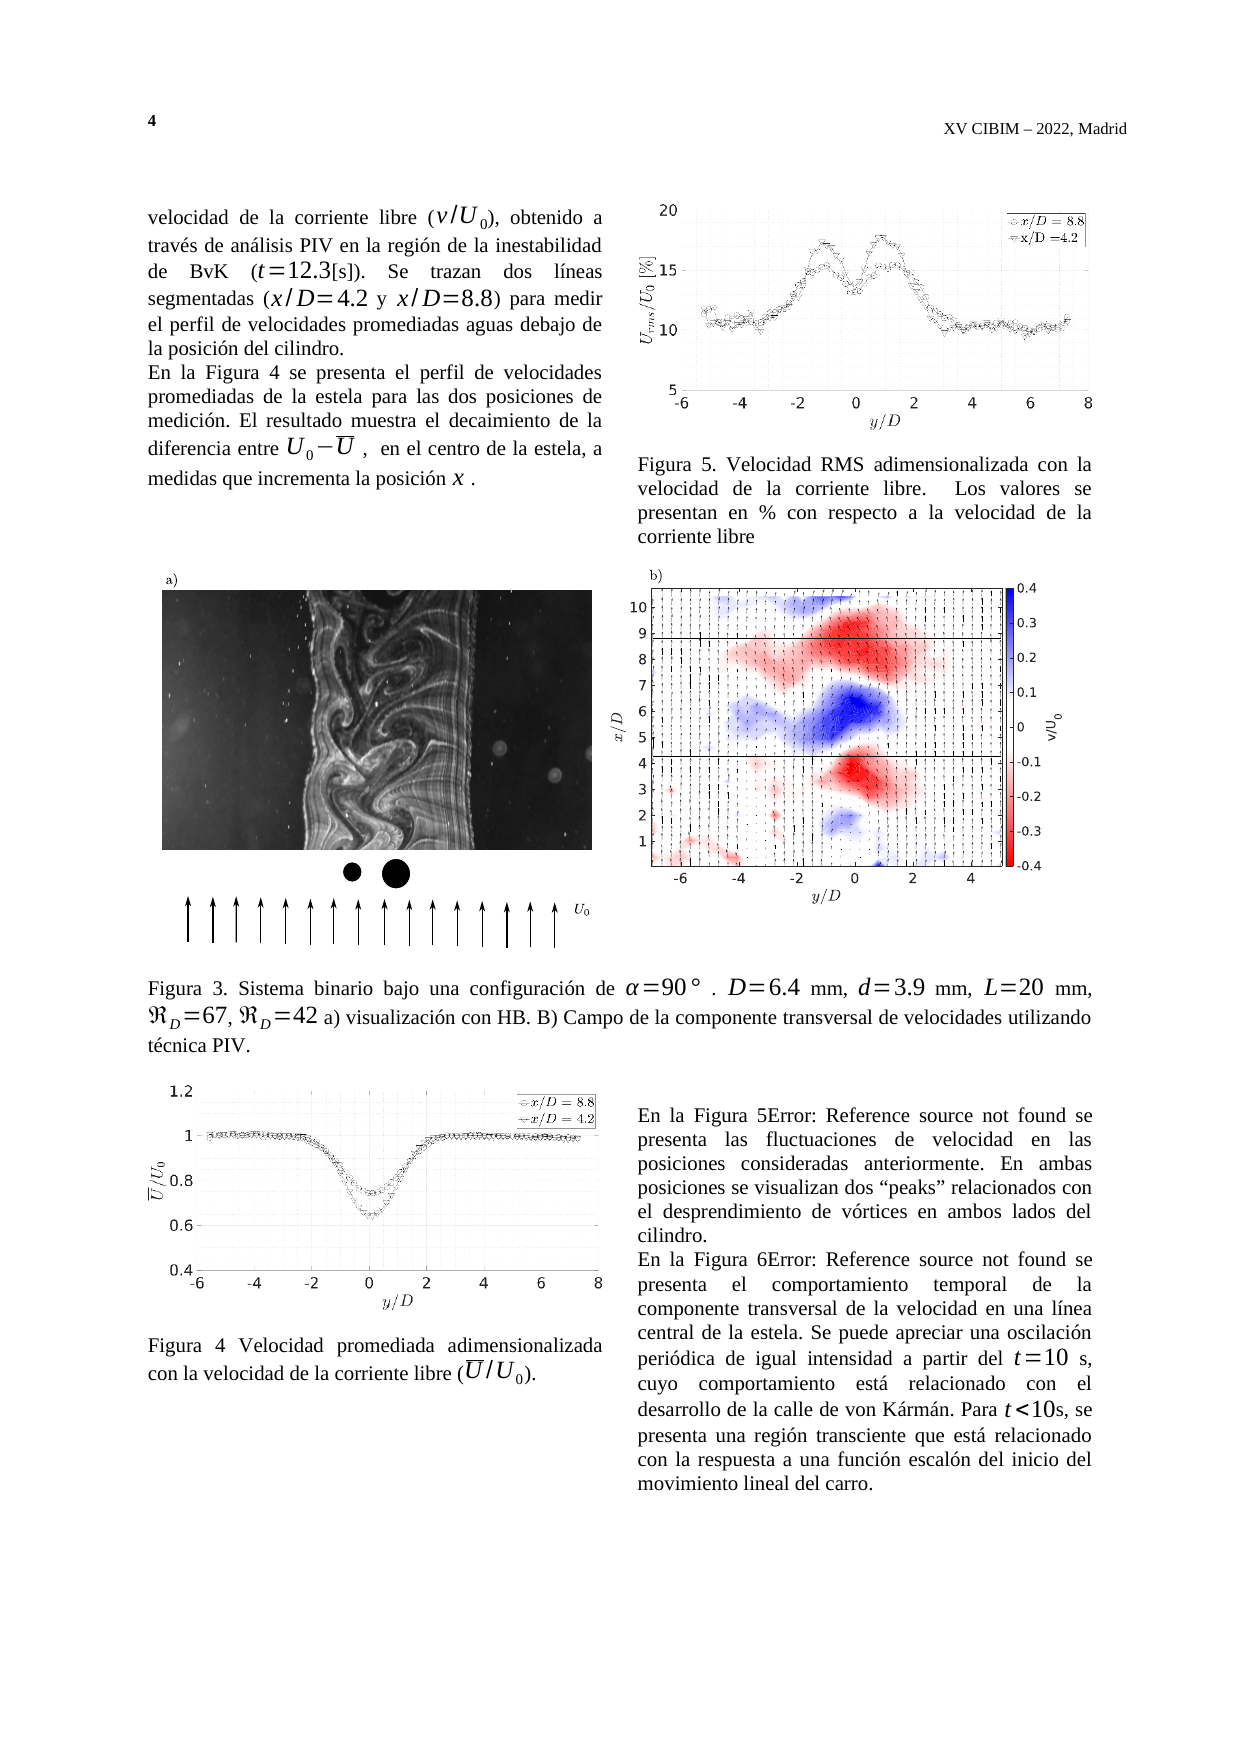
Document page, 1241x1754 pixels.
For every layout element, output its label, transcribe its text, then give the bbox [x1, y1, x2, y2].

picture [147, 1082, 603, 1312]
text Figura 5. Velocidad RMS adimensionalizada con la velocidad de la corriente libre. Los valores se presentan en % con respecto a la velocidad de la corriente libre [637, 452, 1092, 548]
picture [637, 201, 1093, 432]
